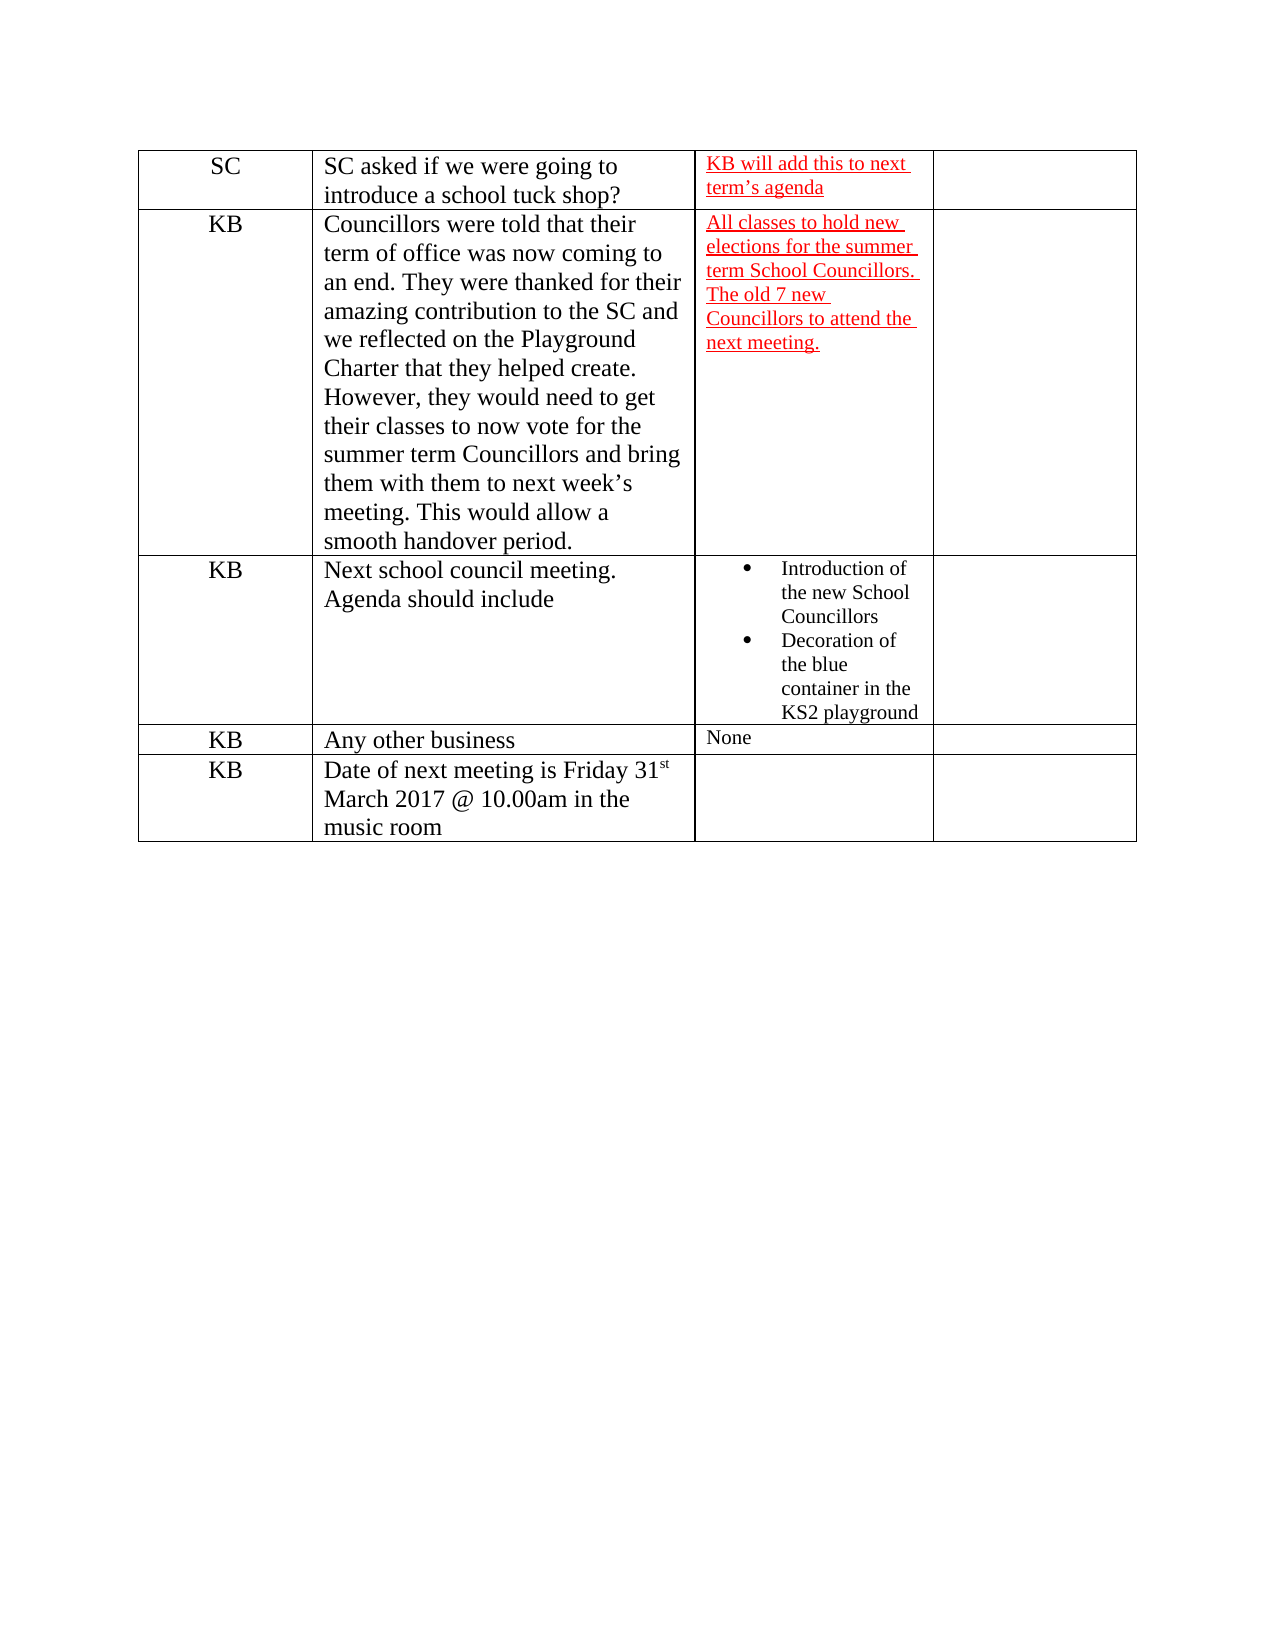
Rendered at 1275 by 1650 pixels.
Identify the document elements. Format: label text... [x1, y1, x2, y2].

table_cell Introduction of the new School Councillors Decoration of the blue container in the KS2 playground [696, 556, 933, 724]
table_cell All classes to hold new elections for the summer term School Councillors. The old 7 new Councillors to attend the next meeting. [696, 210, 933, 554]
table_cell [934, 556, 1136, 724]
table_cell Next school council meeting. Agenda should include [313, 556, 694, 724]
table_cell [934, 755, 1136, 841]
table_cell [934, 725, 1136, 754]
table_cell [934, 210, 1136, 554]
table_cell KB [139, 755, 312, 841]
table_cell KB [139, 210, 312, 554]
table_cell Any other business [313, 725, 694, 754]
table_cell None [696, 725, 933, 754]
table_cell SC [139, 151, 312, 208]
table_cell Date of next meeting is Friday 31st March 2017 @ 10.00am in the music room [313, 755, 694, 841]
table_cell Councillors were told that their term of office was now coming to an end. They were thanked for their amazing contribution to the SC and we reflected on the Playground Charter that they helped create. However, they would need to get their classes to now vote for the summer term Councillors and bring them with them to next week’s meeting. This would allow a smooth handover period. [313, 210, 694, 554]
table_cell KB will add this to next term’s agenda [696, 151, 933, 208]
table_cell KB [139, 556, 312, 724]
table_cell [934, 151, 1136, 208]
table_cell KB [139, 725, 312, 754]
table_cell [696, 755, 933, 841]
table_cell SC asked if we were going to introduce a school tuck shop? [313, 151, 694, 208]
